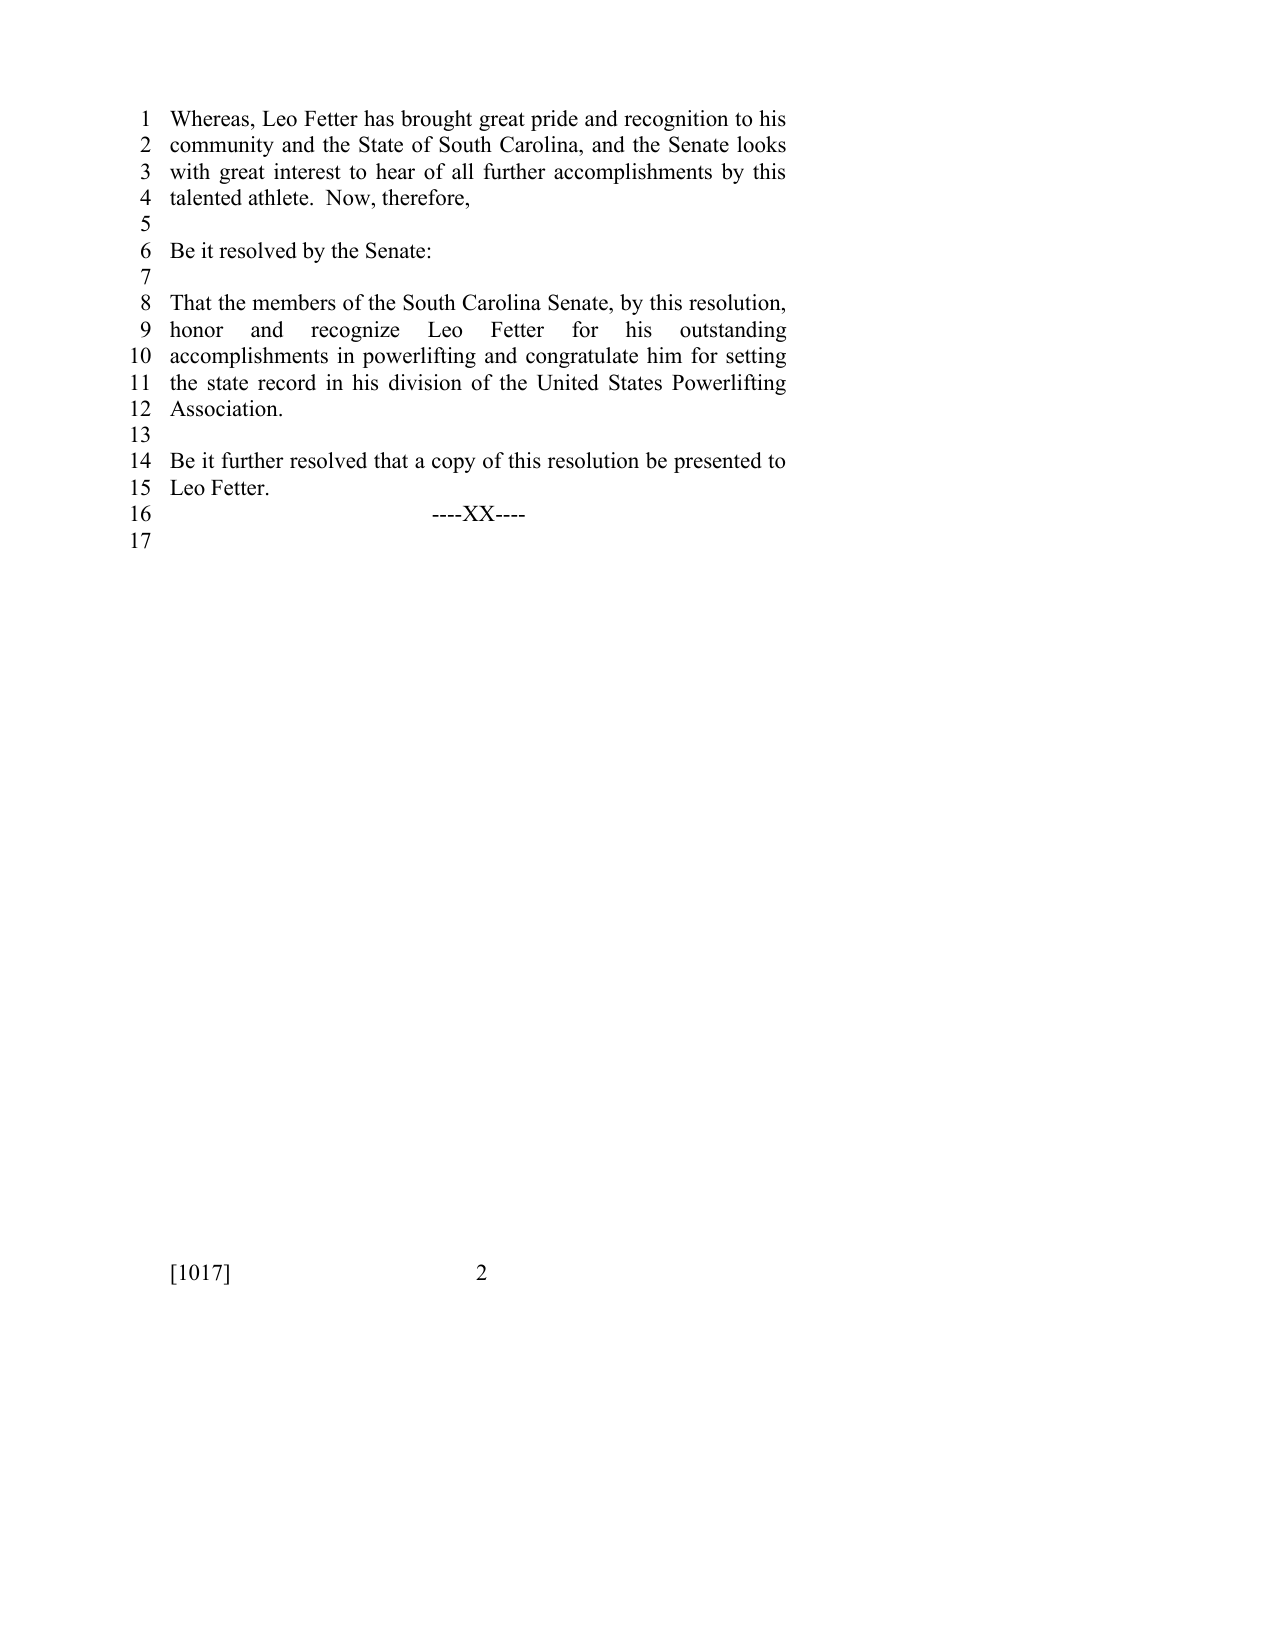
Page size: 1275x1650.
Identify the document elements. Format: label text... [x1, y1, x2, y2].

text Be it resolved by the Senate: [169, 237, 787, 263]
text Whereas, Leo Fetter has brought great pride and recognition to his community and the State of South Carolina, and the Senate looks with great interest to hear of all further accomplishments by this talented athlete. Now, therefore, [169, 105, 787, 210]
text That the members of the South Carolina Senate, by this resolution, honor and recognize Leo Fetter for his outstanding accomplishments in powerlifting and congratulate him for setting the state record in his division of the United States Powerlifting Association. [169, 289, 787, 421]
text Be it further resolved that a copy of this resolution be presented to Leo Fetter. [169, 448, 787, 500]
text ----XX---- [169, 500, 787, 527]
